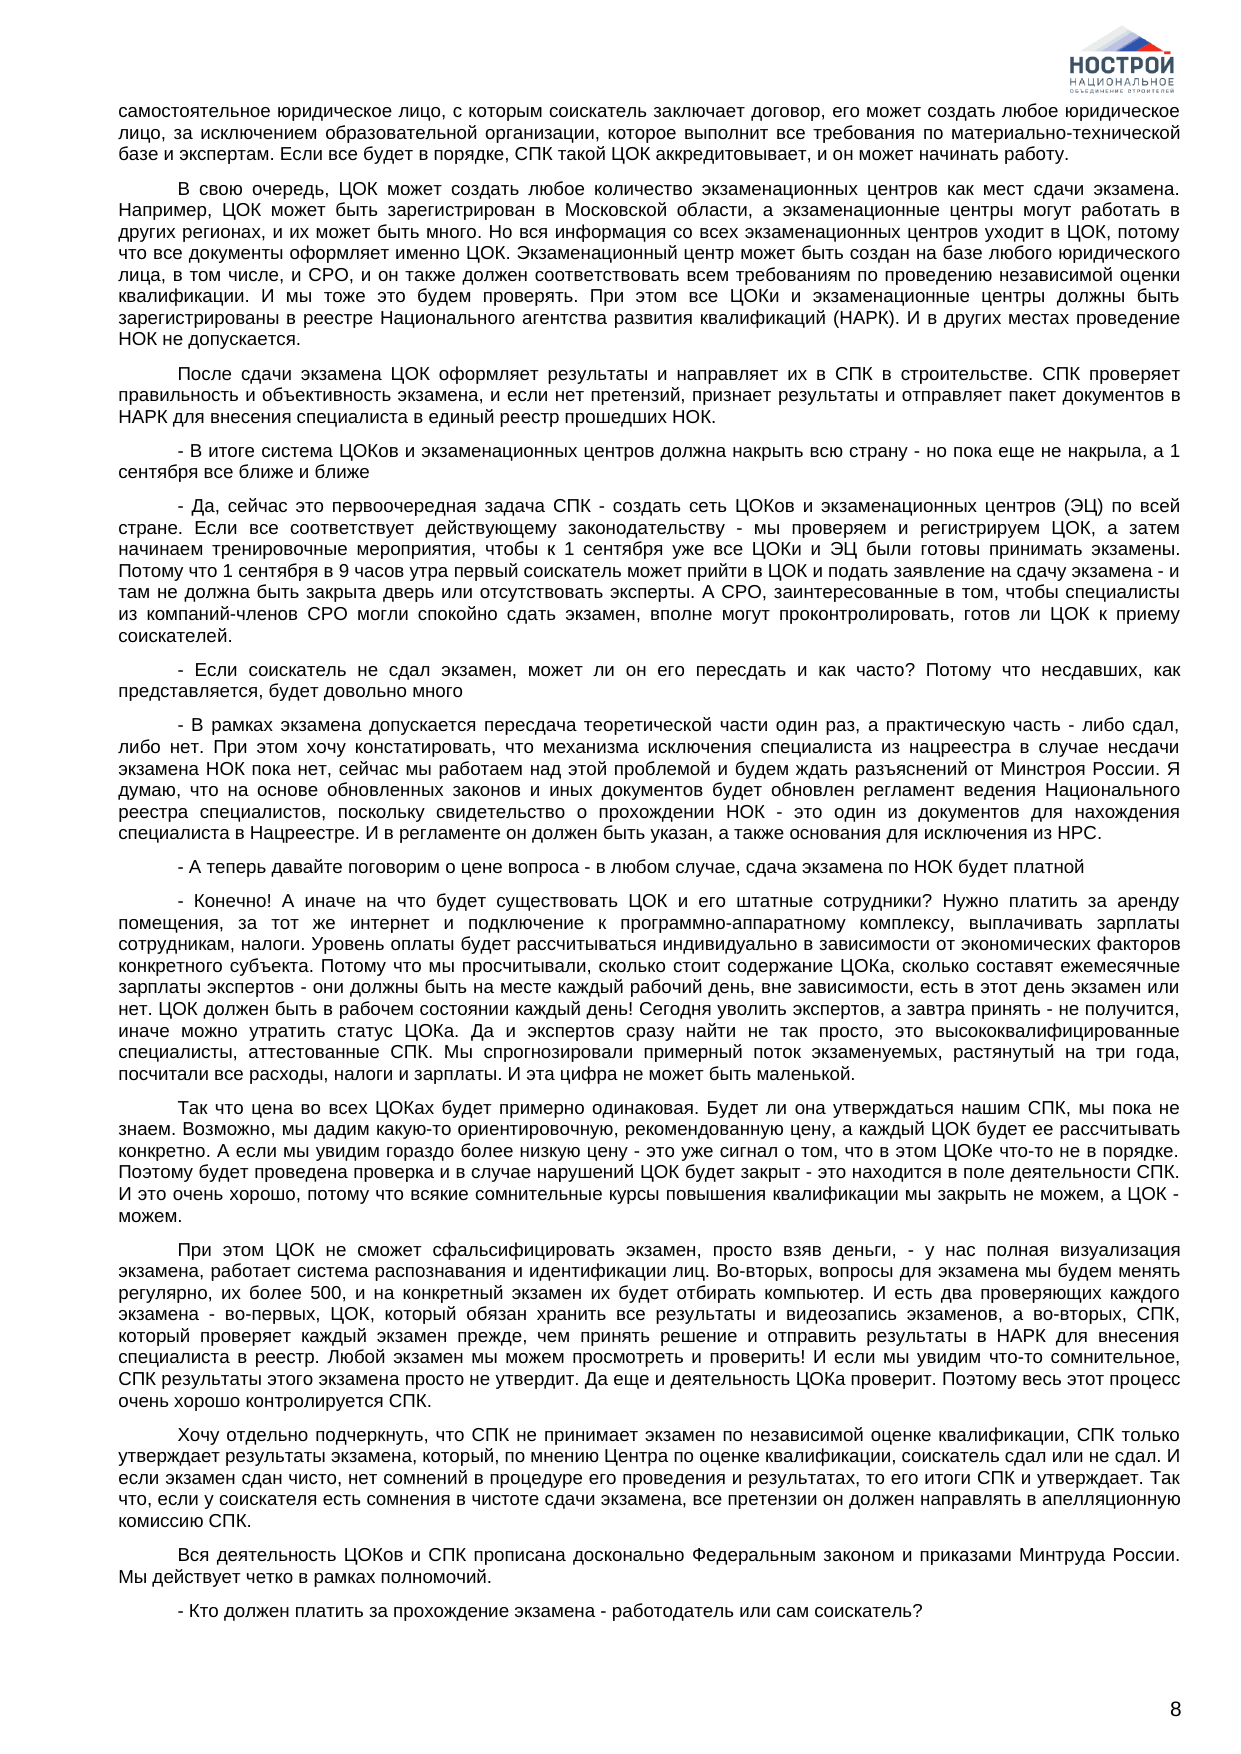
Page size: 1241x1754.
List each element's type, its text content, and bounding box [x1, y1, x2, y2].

text Так что цена во всех ЦОКах будет примерно одинаковая. Будет ли она утверждаться нашим СПК, мы пока не знаем. Возможно, мы дадим какую-то ориентировочную, рекомендованную цену, а каждый ЦОК будет ее рассчитывать конкретно. А если мы увидим гораздо более низкую цену - это уже сигнал о том, что в этом ЦОКе что-то не в порядке. Поэтому будет проведена проверка и в случае нарушений ЦОК будет закрыт - это находится в поле деятельности СПК. И это очень хорошо, потому что всякие сомнительные курсы повышения квалификации мы закрыть не можем, а ЦОК - можем. [118, 1097, 1181, 1226]
text Хочу отдельно подчеркнуть, что СПК не принимает экзамен по независимой оценке квалификации, СПК только утверждает результаты экзамена, который, по мнению Центра по оценке квалификации, соискатель сдал или не сдал. И если экзамен сдан чисто, нет сомнений в процедуре его проведения и результатах, то его итоги СПК и утверждает. Так что, если у соискателя есть сомнения в чистоте сдачи экзамена, все претензии он должен направлять в апелляционную комиссию СПК. [118, 1423, 1181, 1531]
text - Да, сейчас это первоочередная задача СПК - создать сеть ЦОКов и экзаменационных центров (ЭЦ) по всей стране. Если все соответствует действующему законодательству - мы проверяем и регистрируем ЦОК, а затем начинаем тренировочные мероприятия, чтобы к 1 сентября уже все ЦОКи и ЭЦ были готовы принимать экзамены. Потому что 1 сентября в 9 часов утра первый соискатель может прийти в ЦОК и подать заявление на сдачу экзамена - и там не должна быть закрыта дверь или отсутствовать эксперты. А СРО, заинтересованные в том, чтобы специалисты из компаний-членов СРО могли спокойно сдать экзамен, вполне могут проконтролировать, готов ли ЦОК к приему соискателей. [118, 495, 1181, 646]
text - В рамках экзамена допускается пересдача теоретической части один раз, а практическую часть - либо сдал, либо нет. При этом хочу констатировать, что механизма исключения специалиста из нацреестра в случае несдачи экзамена НОК пока нет, сейчас мы работаем над этой проблемой и будем ждать разъяснений от Минстроя России. Я думаю, что на основе обновленных законов и иных документов будет обновлен регламент ведения Национального реестра специалистов, поскольку свидетельство о прохождении НОК - это один из документов для нахождения специалиста в Нацреестре. И в регламенте он должен быть указан, а также основания для исключения из НРС. [118, 714, 1181, 843]
text В свою очередь, ЦОК может создать любое количество экзаменационных центров как мест сдачи экзамена. Например, ЦОК может быть зарегистрирован в Московской области, а экзаменационные центры могут работать в других регионах, и их может быть много. Но вся информация со всех экзаменационных центров уходит в ЦОК, потому что все документы оформляет именно ЦОК. Экзаменационный центр может быть создан на базе любого юридического лица, в том числе, и СРО, и он также должен соответствовать всем требованиям по проведению независимой оценки квалификации. И мы тоже это будем проверять. При этом все ЦОКи и экзаменационные центры должны быть зарегистрированы в реестре Национального агентства развития квалификаций (НАРК). И в других местах проведение НОК не допускается. [118, 177, 1181, 350]
text - Кто должен платить за прохождение экзамена - работодатель или сам соискатель? [118, 1599, 1181, 1621]
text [118, 100, 1181, 165]
text После сдачи экзамена ЦОК оформляет результаты и направляет их в СПК в строительстве. СПК проверяет правильность и объективность экзамена, и если нет претензий, признает результаты и отправляет пакет документов в НАРК для внесения специалиста в единый реестр прошедших НОК. [118, 362, 1181, 427]
text - В итоге система ЦОКов и экзаменационных центров должна накрыть всю страну - но пока еще не накрыла, а 1 сентября все ближе и ближе [118, 439, 1181, 483]
text - А теперь давайте поговорим о цене вопроса - в любом случае, сдача экзамена по НОК будет платной [118, 856, 1181, 878]
text - Конечно! А иначе на что будет существовать ЦОК и его штатные сотрудники? Нужно платить за аренду помещения, за тот же интернет и подключение к программно-аппаратному комплексу, выплачивать зарплаты сотрудникам, налоги. Уровень оплаты будет рассчитываться индивидуально в зависимости от экономических факторов конкретного субъекта. Потому что мы просчитывали, сколько стоит содержание ЦОКа, сколько составят ежемесячные зарплаты экспертов - они должны быть на месте каждый рабочий день, вне зависимости, есть в этот день экзамен или нет. ЦОК должен быть в рабочем состоянии каждый день! Сегодня уволить экспертов, а завтра принять - не получится, иначе можно утратить статус ЦОКа. Да и экспертов сразу найти не так просто, это высококвалифицированные специалисты, аттестованные СПК. Мы спрогнозировали примерный поток экзаменуемых, растянутый на три года, посчитали все расходы, налоги и зарплаты. И эта цифра не может быть маленькой. [118, 890, 1181, 1084]
text При этом ЦОК не сможет сфальсифицировать экзамен, просто взяв деньги, - у нас полная визуализация экзамена, работает система распознавания и идентификации лиц. Во-вторых, вопросы для экзамена мы будем менять регулярно, их более 500, и на конкретный экзамен их будет отбирать компьютер. И есть два проверяющих каждого экзамена - во-первых, ЦОК, который обязан хранить все результаты и видеозапись экзаменов, а во-вторых, СПК, который проверяет каждый экзамен прежде, чем принять решение и отправить результаты в НАРК для внесения специалиста в реестр. Любой экзамен мы можем просмотреть и проверить! И если мы увидим что-то сомнительное, СПК результаты этого экзамена просто не утвердит. Да еще и деятельность ЦОКа проверит. Поэтому весь этот процесс очень хорошо контролируется СПК. [118, 1238, 1181, 1411]
text Вся деятельность ЦОКов и СПК прописана досконально Федеральным законом и приказами Минтруда России. Мы действует четко в рамках полномочий. [118, 1544, 1181, 1587]
picture [1061, 17, 1180, 92]
text - Если соискатель не сдал экзамен, может ли он его пересдать и как часто? Потому что несдавших, как представляется, будет довольно много [118, 658, 1181, 702]
